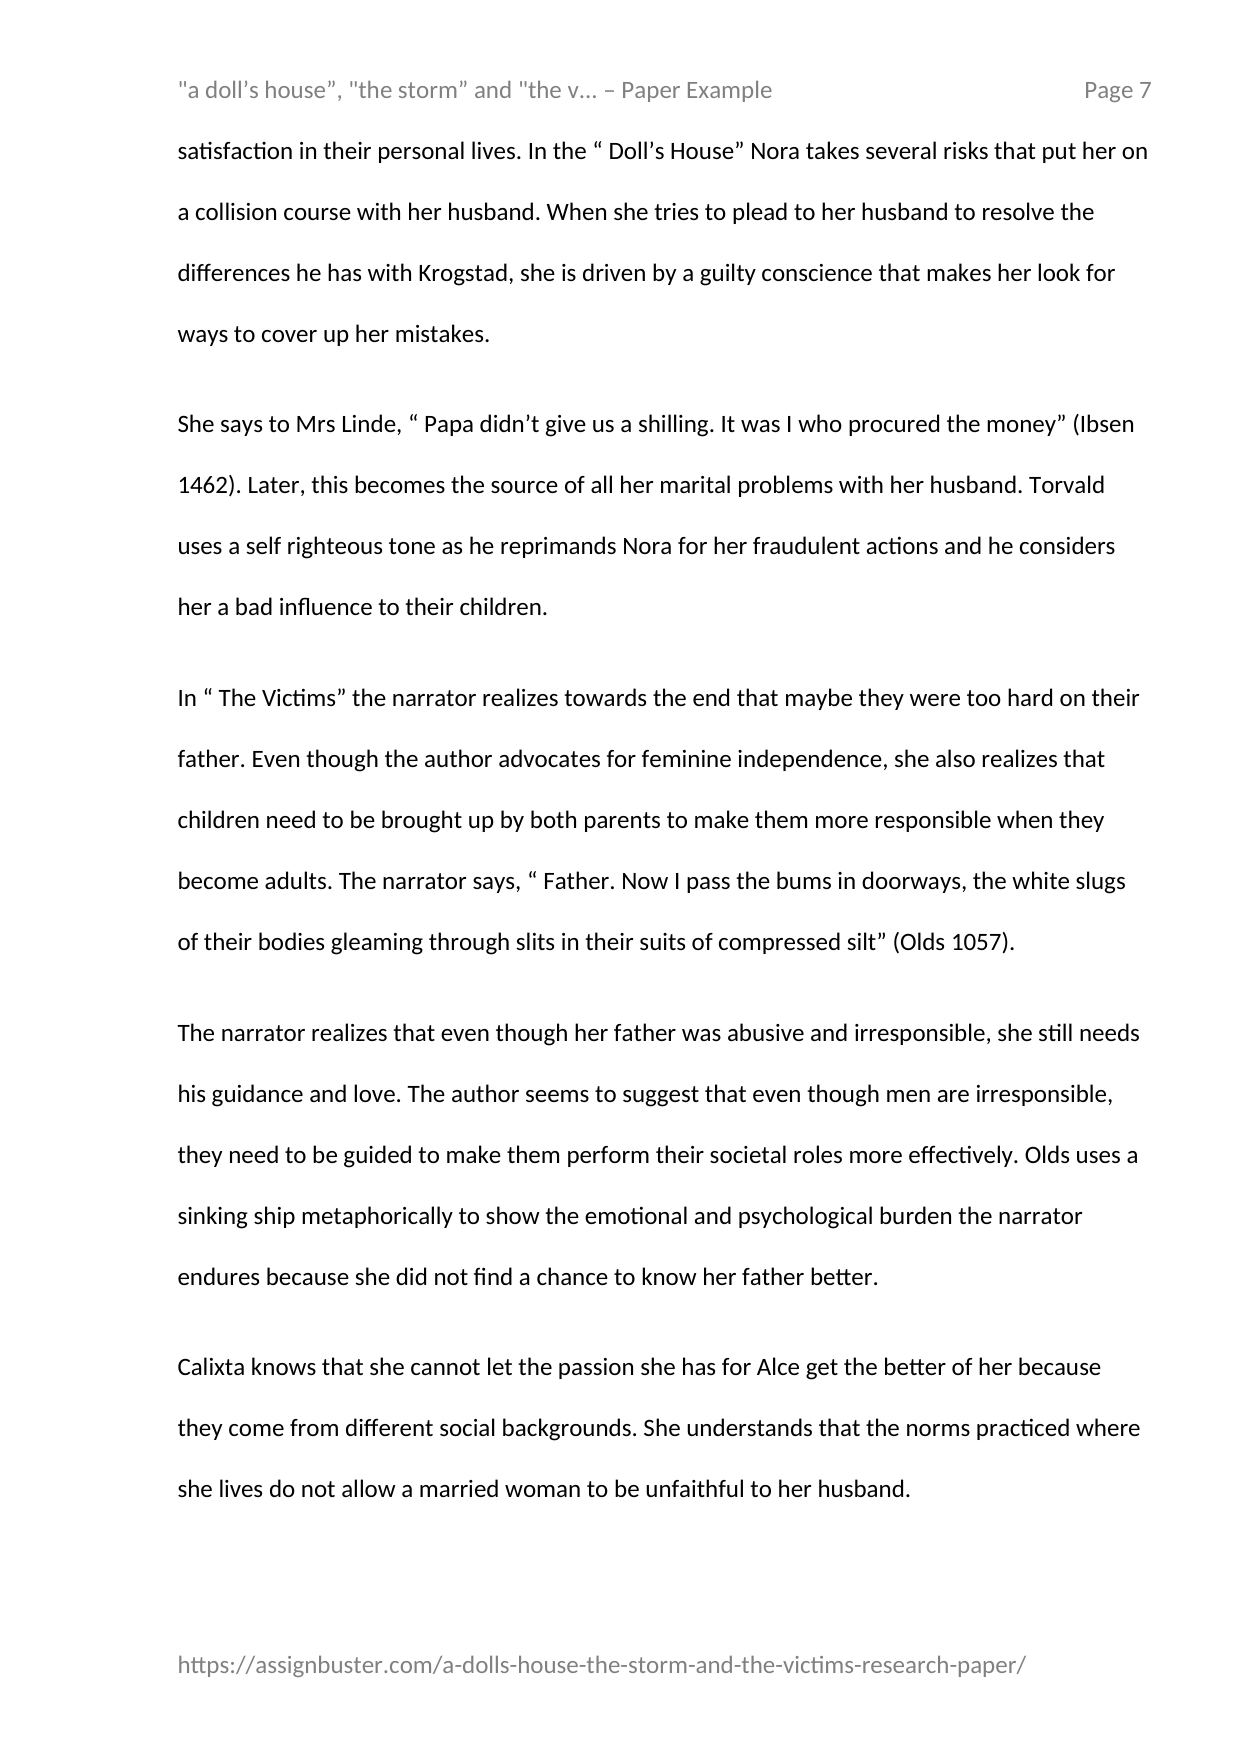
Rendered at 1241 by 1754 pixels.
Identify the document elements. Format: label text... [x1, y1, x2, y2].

text She says to Mrs Linde, “ Papa didn’t give us a shilling. It was I who procured the money” (Ibsen 1462). Later, this becomes the source of all her marital problems with her husband. Torvald uses a self righteous tone as he reprimands Nora for her fraudulent actions and he considers her a bad influence to their children. [177, 408, 1152, 622]
text Calixta knows that she cannot let the passion she has for Alce get the better of her because they come from different social backgrounds. She understands that the norms practiced where she lives do not allow a married woman to be unfaithful to her husband. [177, 1351, 1152, 1504]
text The narrator realizes that even though her father was abusive and irresponsible, she still needs his guidance and love. The author seems to suggest that even though men are irresponsible, they need to be guided to make them perform their societal roles more effectively. Olds uses a sinking ship metaphorically to show the emotional and psychological burden the narrator endures because she did not find a chance to know her father better. [177, 1017, 1152, 1291]
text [177, 135, 1152, 348]
text In “ The Victims” the narrator realizes towards the end that maybe they were too hard on their father. Even though the author advocates for feminine independence, she also realizes that children need to be brought up by both parents to make them more responsible when they become adults. The narrator says, “ Father. Now I pass the bums in doorways, the white slugs of their bodies gleaming through slits in their suits of compressed silt” (Olds 1057). [177, 682, 1152, 957]
